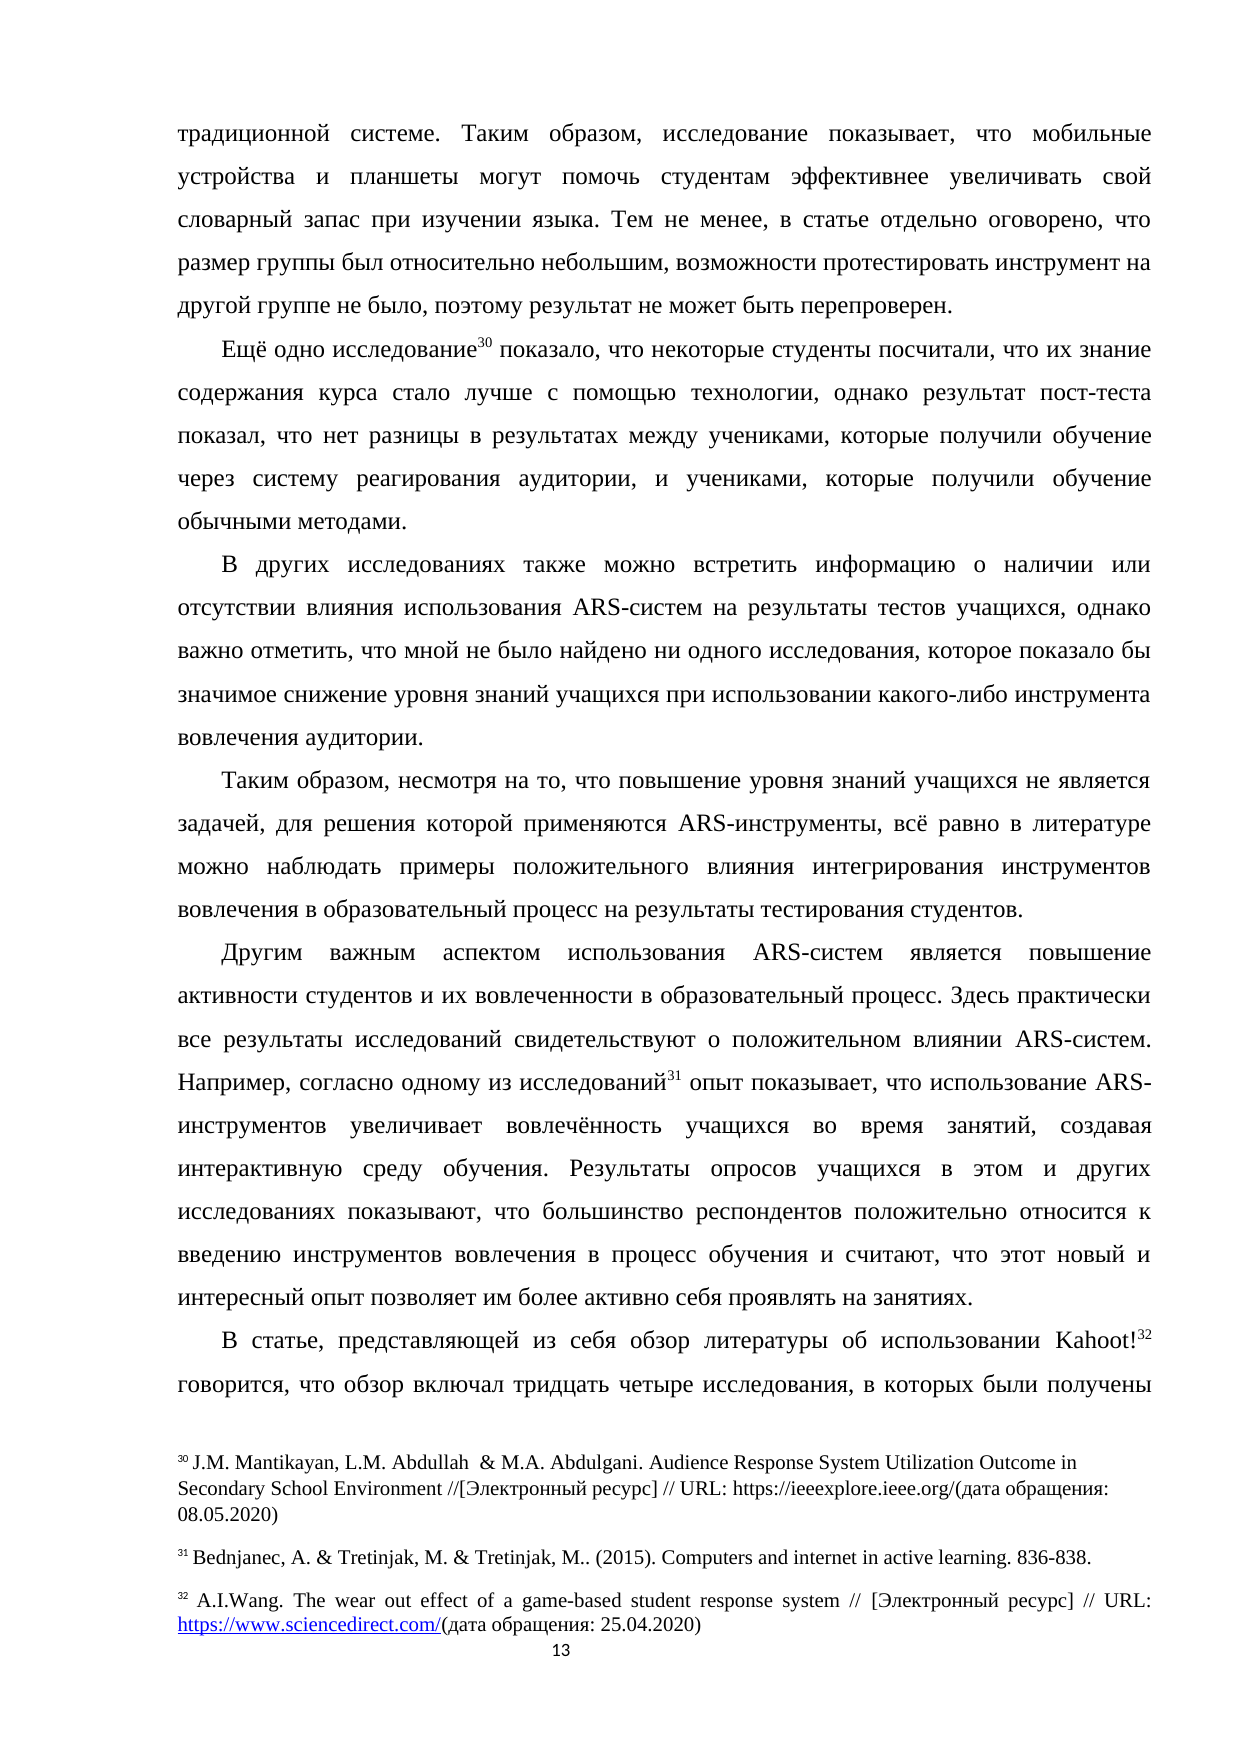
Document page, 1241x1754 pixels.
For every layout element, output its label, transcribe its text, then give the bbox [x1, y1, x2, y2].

text Другим важным аспектом использования ARS-систем является повышение активности студентов и их вовлеченности в образовательный процесс. Здесь практически все результаты исследований свидетельствуют о положительном влиянии ARS-систем. Например, согласно одному из исследований опыт показывает, что использование ARS-инструментов увеличивает вовлечённость учащихся во время занятий, создавая интерактивную среду обучения. Результаты опросов учащихся в этом и других исследованиях показывают, что большинство респондентов положительно относится к введению инструментов вовлечения в процесс обучения и считают, что этот новый и интересный опыт позволяет им более активно себя проявлять на занятиях. [177, 937, 1152, 1311]
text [177, 1326, 1152, 1397]
text В частности, в исследовании приложения Socrative с помощью сравнения результатов теста опытной и контрольной группы был сделан вывод о том, что проведение занятия с использованием Socrative и тренировки в приложении помогли ученикам получить более высокие баллы за тест, чем их сверстники, учившиеся по традиционной системе. Таким образом, исследование показывает, что мобильные устройства и планшеты могут помочь студентам эффективнее увеличивать свой словарный запас при изучении языка. Тем не менее, в статье отдельно оговорено, что размер группы был относительно небольшим, возможности протестировать инструмент на другой группе не было, поэтому результат не может быть перепроверен. [177, 118, 1152, 319]
text В других исследованиях также можно встретить информацию о наличии или отсутствии влияния использования ARS-систем на результаты тестов учащихся, однако важно отметить, что мной не было найдено ни одного исследования, которое показало бы значимое снижение уровня знаний учащихся при использовании какого-либо инструмента вовлечения аудитории. [177, 549, 1152, 751]
text Таким образом, несмотря на то, что повышение уровня знаний учащихся не является задачей, для решения которой применяются ARS-инструменты, всё равно в литературе можно наблюдать примеры положительного влияния интегрирования инструментов вовлечения в образовательный процесс на результаты тестирования студентов. [177, 765, 1152, 923]
text Ещё одно исследование показало, что некоторые студенты посчитали, что их знание содержания курса стало лучше с помощью технологии, однако результат пост-теста показал, что нет разницы в результатах между учениками, которые получили обучение через систему реагирования аудитории, и учениками, которые получили обучение обычными методами. [177, 334, 1152, 535]
